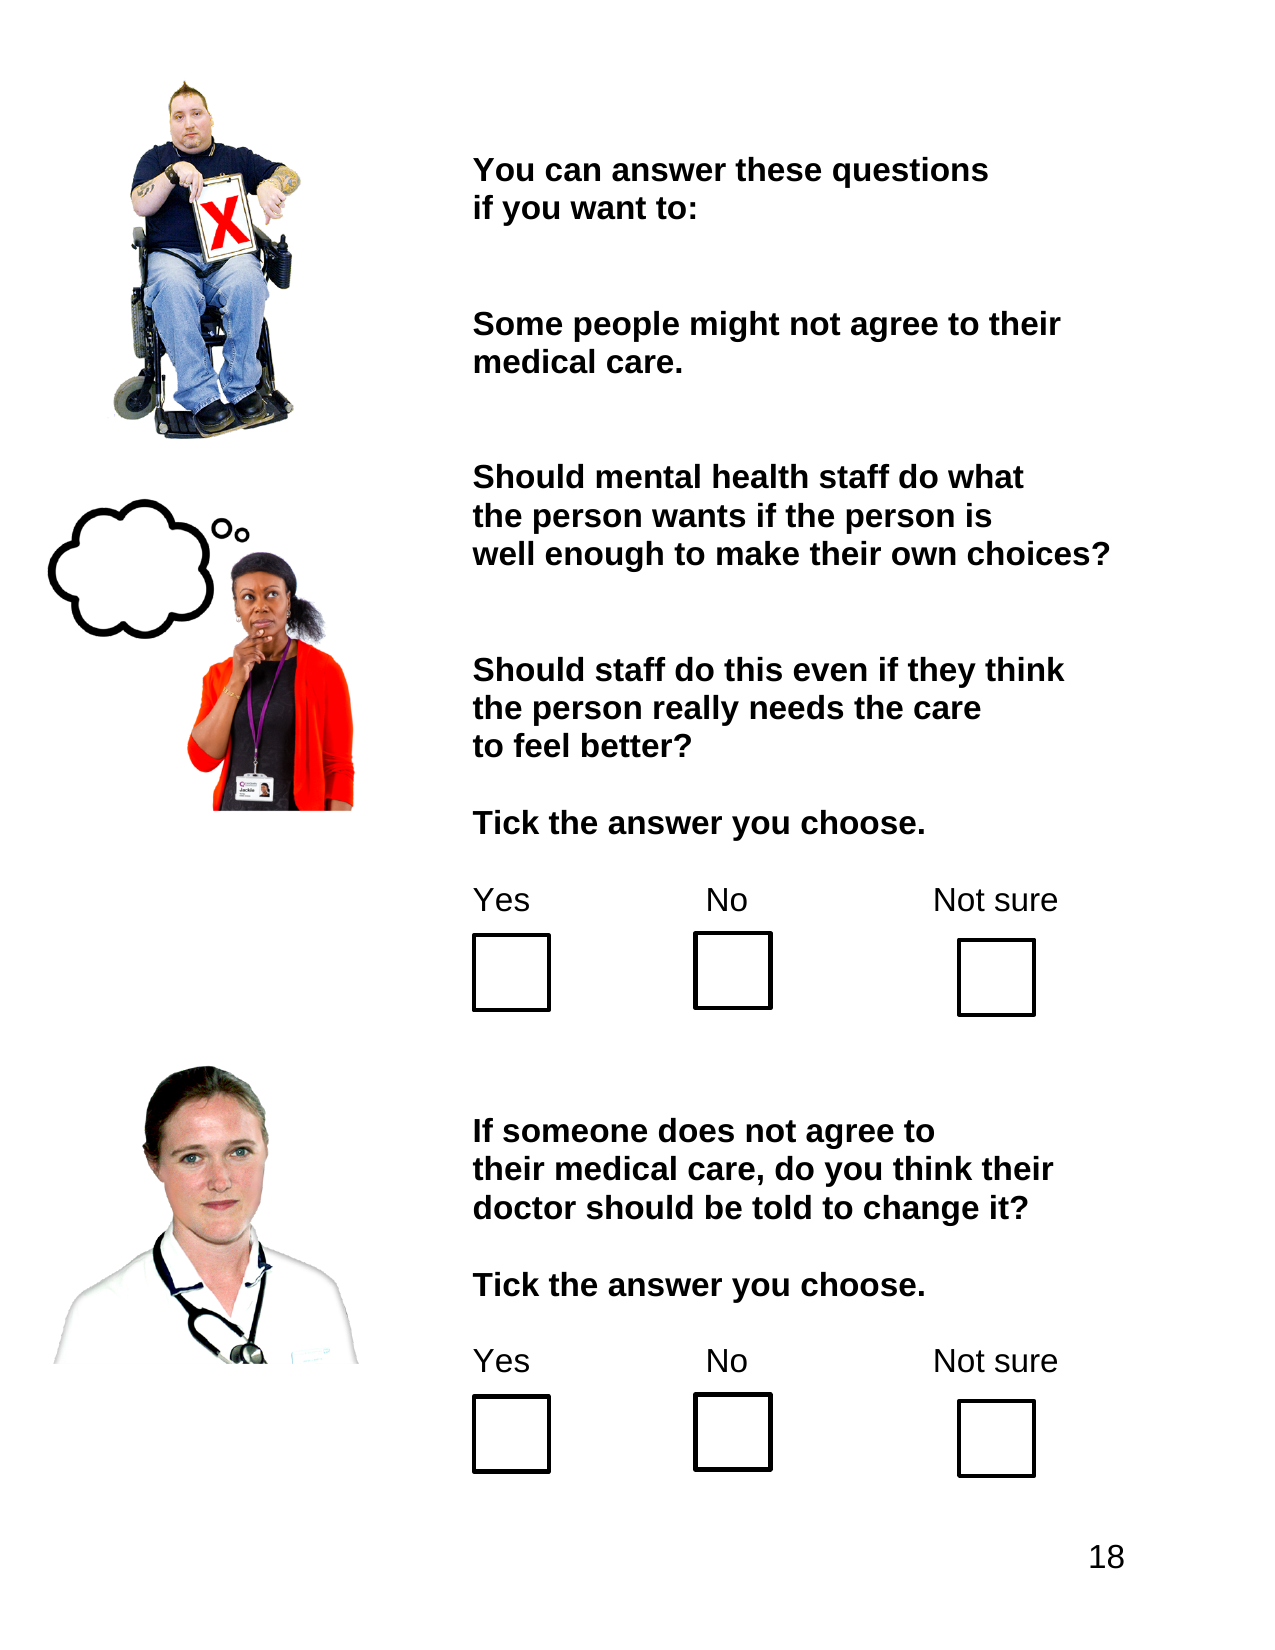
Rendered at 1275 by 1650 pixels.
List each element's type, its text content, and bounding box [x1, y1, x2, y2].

text Tick the answer you choose. [472, 1265, 1125, 1303]
text Tick the answer you choose. [472, 803, 1125, 842]
text Some people might not agree to their medical care. [472, 304, 1125, 381]
picture [44, 1053, 367, 1376]
text Yes No Not sure [472, 1342, 1125, 1380]
picture [13, 72, 395, 454]
text If someone does not agree to their medical care, do you think their doctor should be told to change it? [472, 1111, 1125, 1226]
text Should staff do this even if they think the person really needs the care to feel better? [472, 650, 1125, 765]
text Should mental health staff do what the person wants if the person is well enough to make their own choices? [472, 457, 1125, 573]
text Yes No Not sure [472, 880, 1125, 919]
text You can answer these questions if you want to: [472, 150, 1125, 227]
picture [37, 488, 366, 817]
